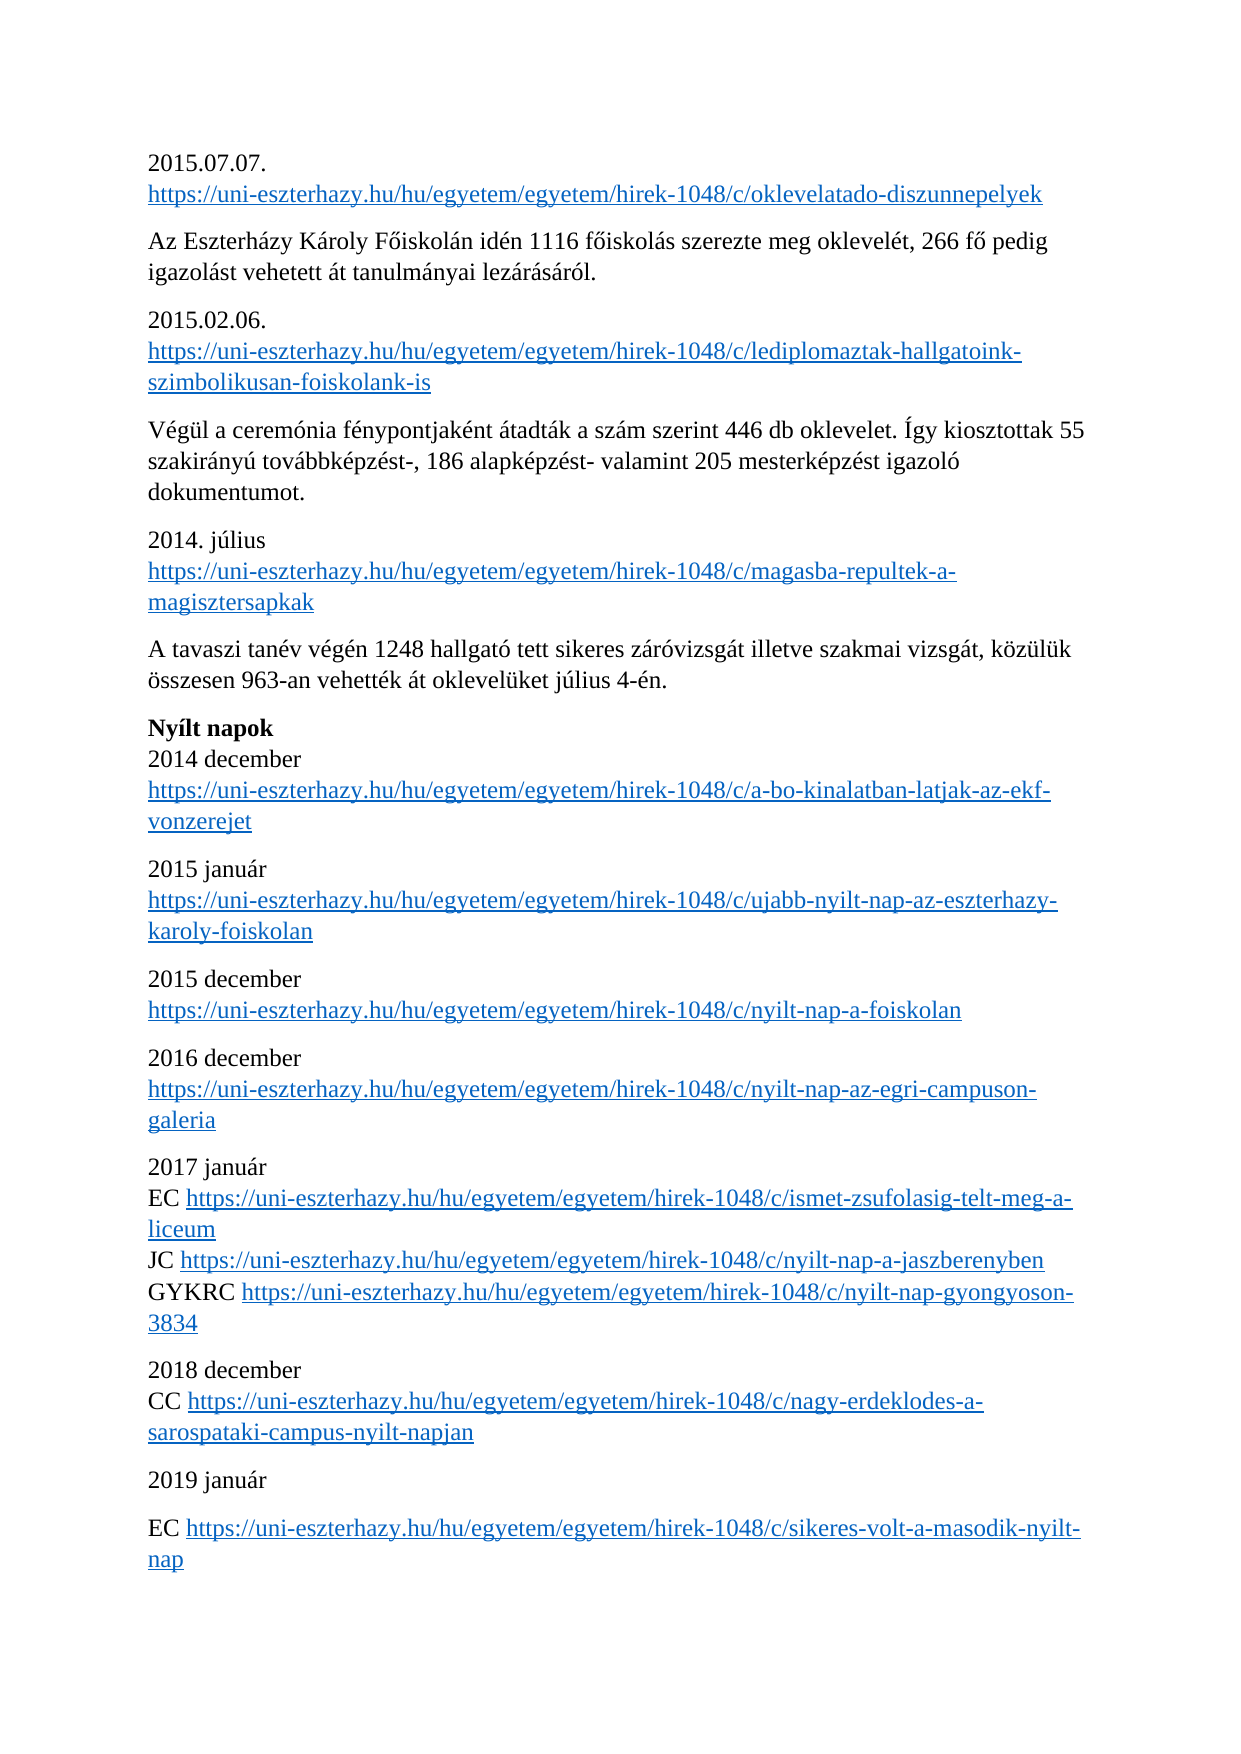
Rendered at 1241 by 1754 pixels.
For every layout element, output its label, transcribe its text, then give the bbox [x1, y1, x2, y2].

text 2014. július https://uni-eszterhazy.hu/hu/egyetem/egyetem/hirek-1048/c/magasba-repultek-a-magisztersapkak [148, 525, 1093, 616]
text 2015.07.07. https://uni-eszterhazy.hu/hu/egyetem/egyetem/hirek-1048/c/oklevelatado-diszunnepelyek [148, 148, 1093, 207]
text 2016 december https://uni-eszterhazy.hu/hu/egyetem/egyetem/hirek-1048/c/nyilt-nap-az-egri-campuson-galeria [148, 1043, 1093, 1133]
text Nyílt napok 2014 december https://uni-eszterhazy.hu/hu/egyetem/egyetem/hirek-1048/c/a-bo-kinalatban-latjak-az-ekf-vonzerejet [148, 713, 1093, 835]
text 2015 december https://uni-eszterhazy.hu/hu/egyetem/egyetem/hirek-1048/c/nyilt-nap-a-foiskolan [148, 964, 1093, 1024]
text Az Eszterházy Károly Főiskolán idén 1116 főiskolás szerezte meg oklevelét, 266 fő pedig igazolást vehetett át tanulmányai lezárásáról. [148, 226, 1093, 286]
text 2017 január EC https://uni-eszterhazy.hu/hu/egyetem/egyetem/hirek-1048/c/ismet-zsufolasig-telt-meg-a-liceum JC https://uni-eszterhazy.hu/hu/egyetem/egyetem/hirek-1048/c/nyilt-nap-a-jaszberenyben GYKRC https://uni-eszterhazy.hu/hu/egyetem/egyetem/hirek-1048/c/nyilt-nap-gyongyoson-3834 [148, 1152, 1093, 1336]
text 2018 december CC https://uni-eszterhazy.hu/hu/egyetem/egyetem/hirek-1048/c/nagy-erdeklodes-a-sarospataki-campus-nyilt-napjan [148, 1355, 1093, 1446]
text 2019 január [148, 1465, 1093, 1494]
text Végül a ceremónia fénypontjaként átadták a szám szerint 446 db oklevelet. Így kiosztottak 55 szakirányú továbbképzést-, 186 alapképzést- valamint 205 mesterképzést igazoló dokumentumot. [148, 415, 1093, 506]
text 2015.02.06. https://uni-eszterhazy.hu/hu/egyetem/egyetem/hirek-1048/c/lediplomaztak-hallgatoink-szimbolikusan-foiskolank-is [148, 305, 1093, 396]
text A tavaszi tanév végén 1248 hallgató tett sikeres záróvizsgát illetve szakmai vizsgát, közülük összesen 963-an vehették át oklevelüket július 4-én. [148, 634, 1093, 694]
text 2015 január https://uni-eszterhazy.hu/hu/egyetem/egyetem/hirek-1048/c/ujabb-nyilt-nap-az-eszterhazy-karoly-foiskolan [148, 854, 1093, 945]
text EC https://uni-eszterhazy.hu/hu/egyetem/egyetem/hirek-1048/c/sikeres-volt-a-masodik-nyilt-nap [148, 1513, 1093, 1573]
